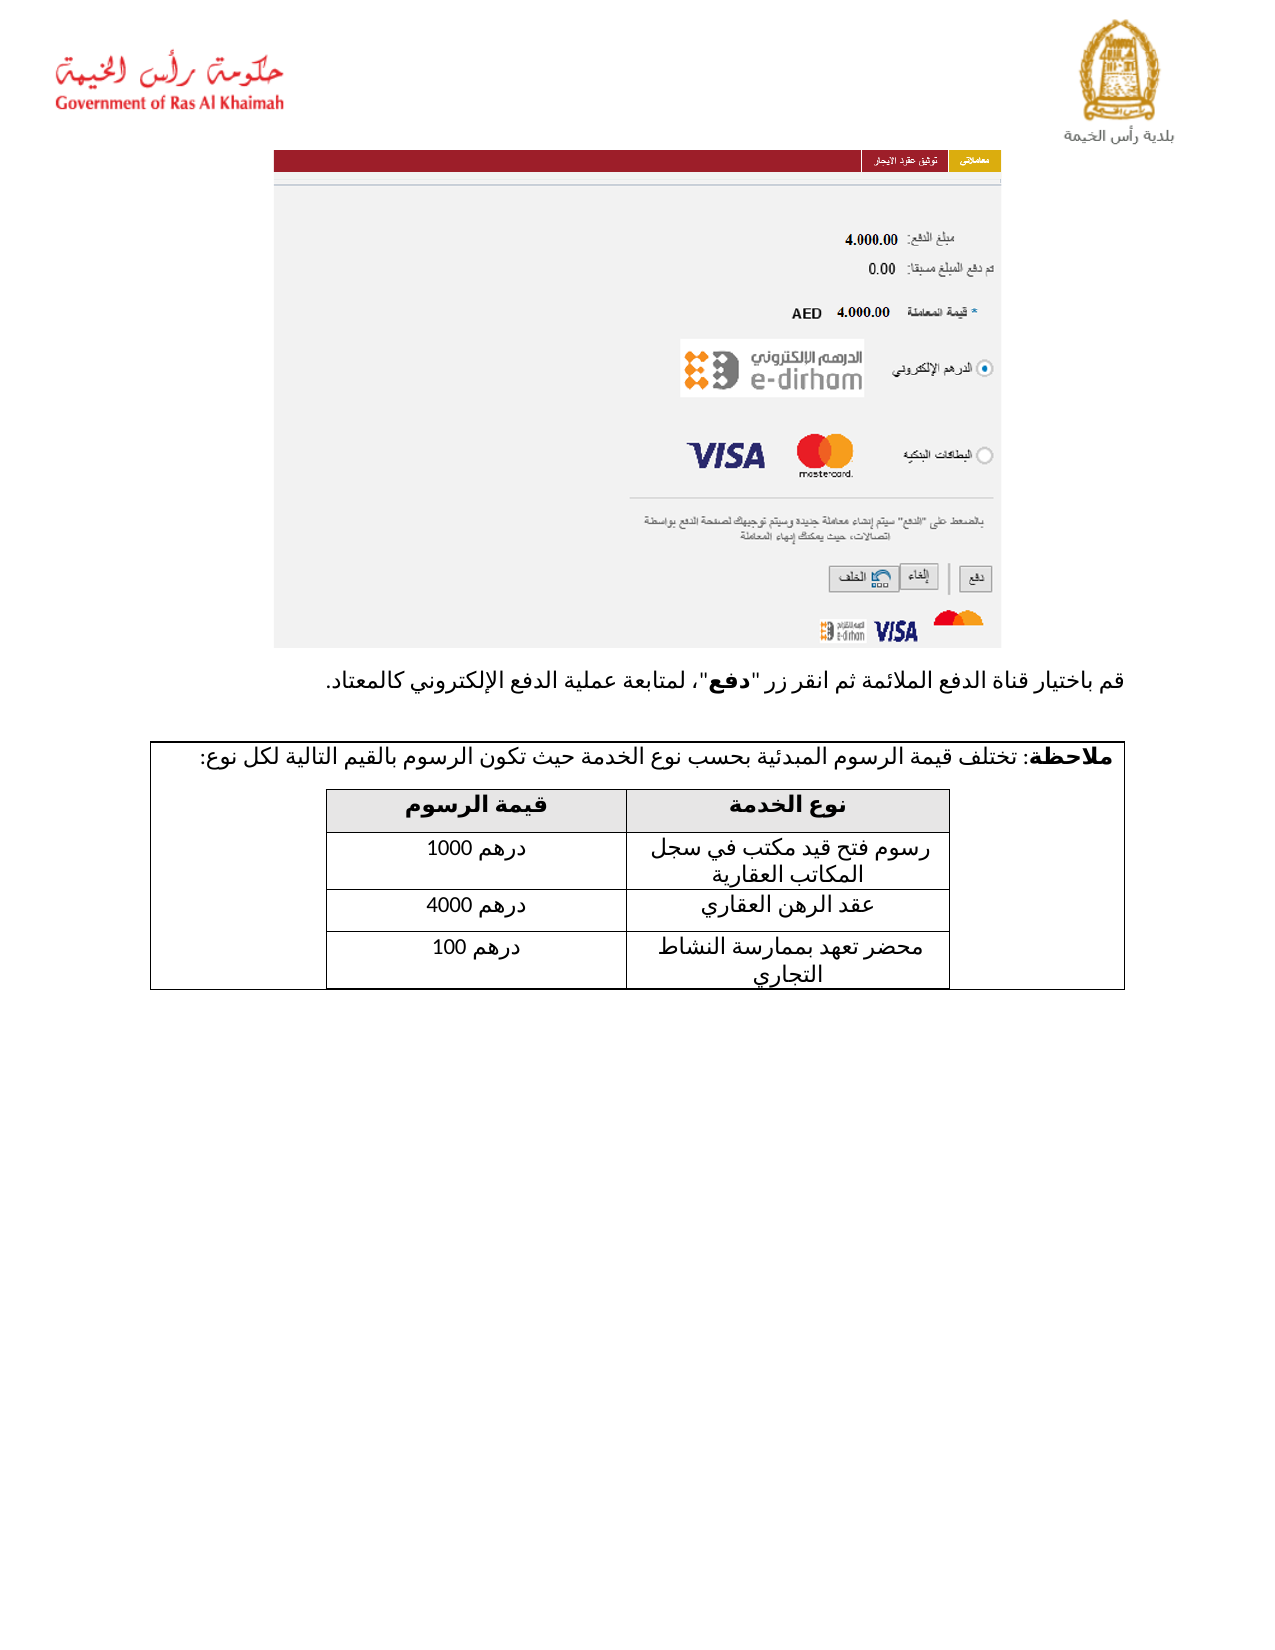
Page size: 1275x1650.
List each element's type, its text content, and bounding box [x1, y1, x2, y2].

picture [26, 39, 311, 131]
table_header ملاحظة: تختلف قيمة الرسوم المبدئية بحسب نوع الخدمة حيث تكون الرسوم بالقيم التالية لكل نوع: [151, 743, 1124, 989]
picture [1045, 17, 1181, 153]
picture [273, 150, 1002, 648]
text قم باختيار قناة الدفع الملائمة ثم انقر زر "دفع"، لمتابعة عملية الدفع الإلكتروني كالمعتاد. [150, 667, 1125, 694]
